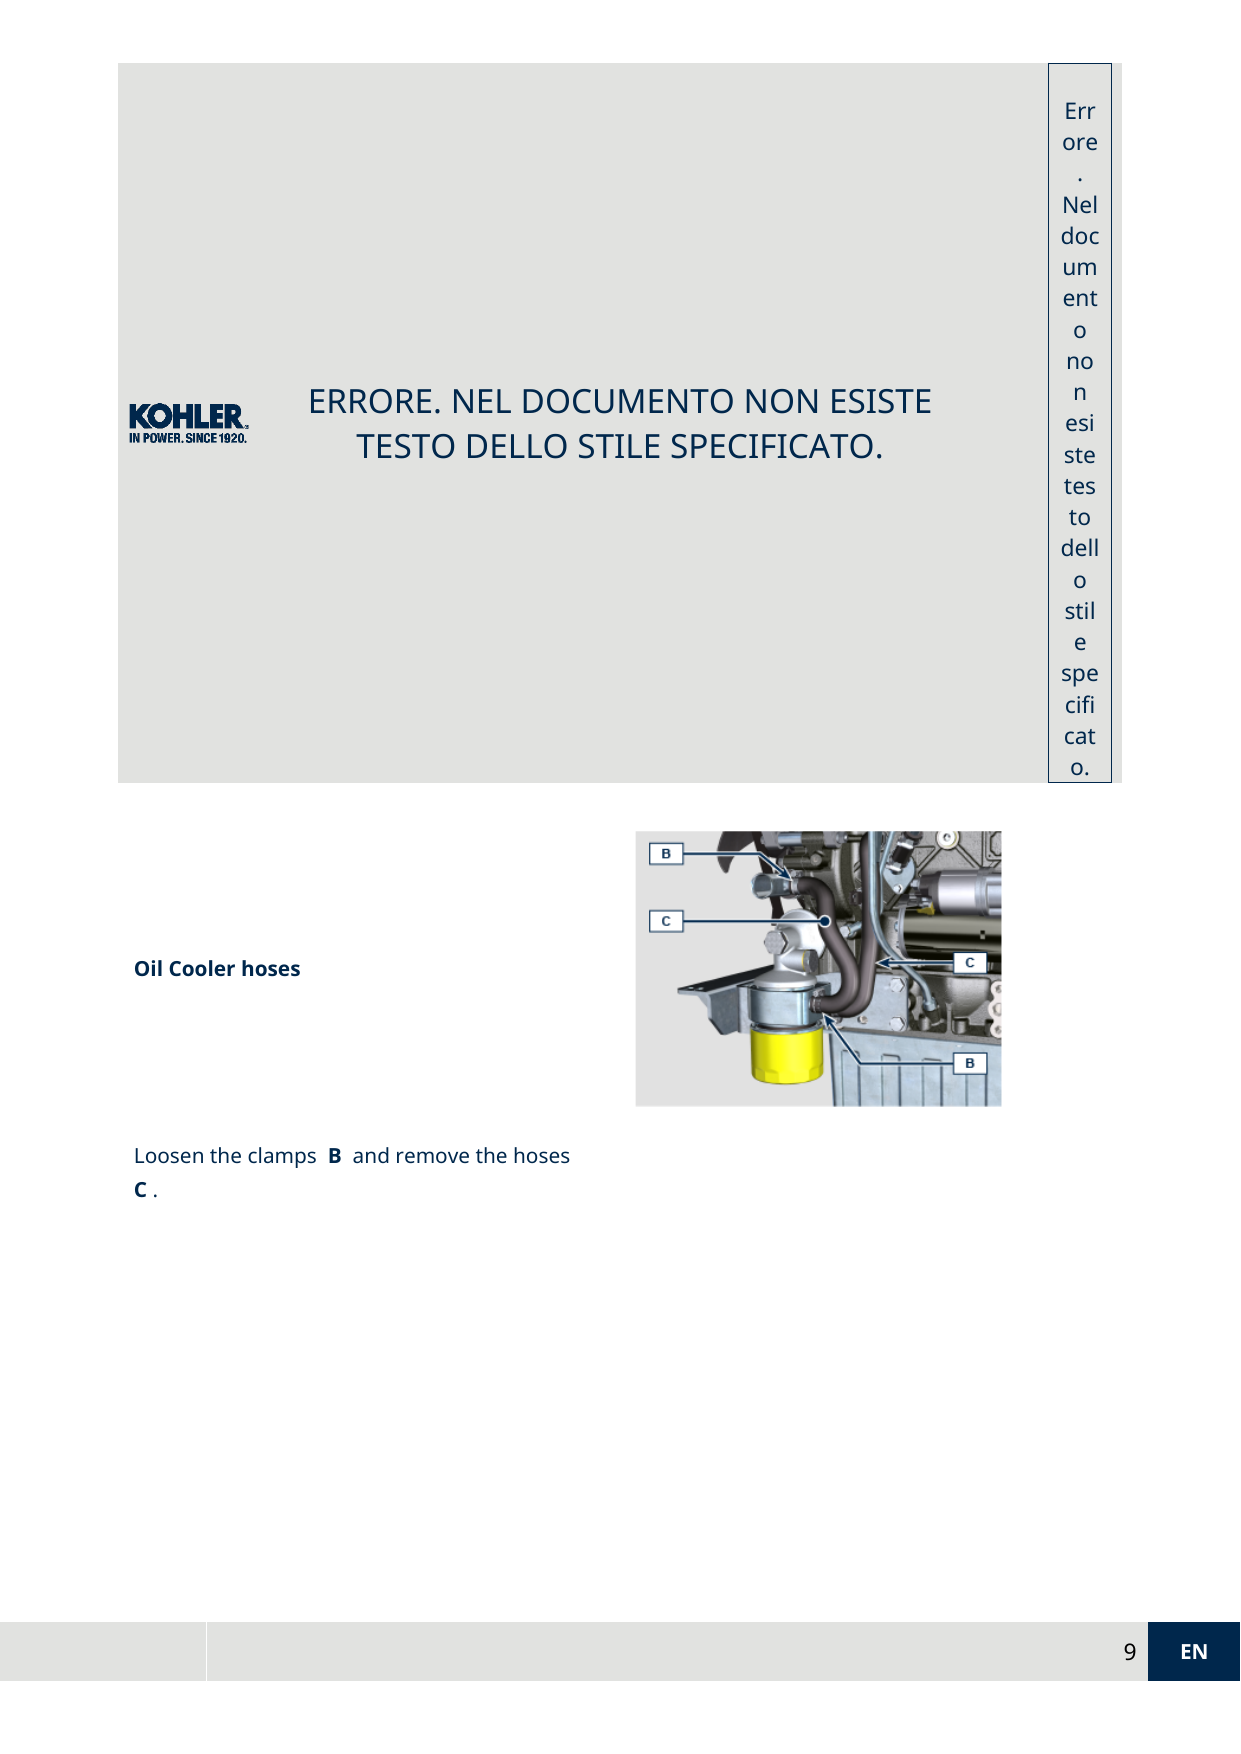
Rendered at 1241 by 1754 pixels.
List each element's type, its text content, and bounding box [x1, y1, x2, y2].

picture [129, 403, 249, 443]
table_cell [620, 815, 1122, 1122]
table_cell Oil Cooler hoses [118, 815, 620, 1122]
picture [635, 830, 1003, 1107]
table_cell Loosen the clamps B and remove the hoses C . [118, 1122, 620, 1284]
